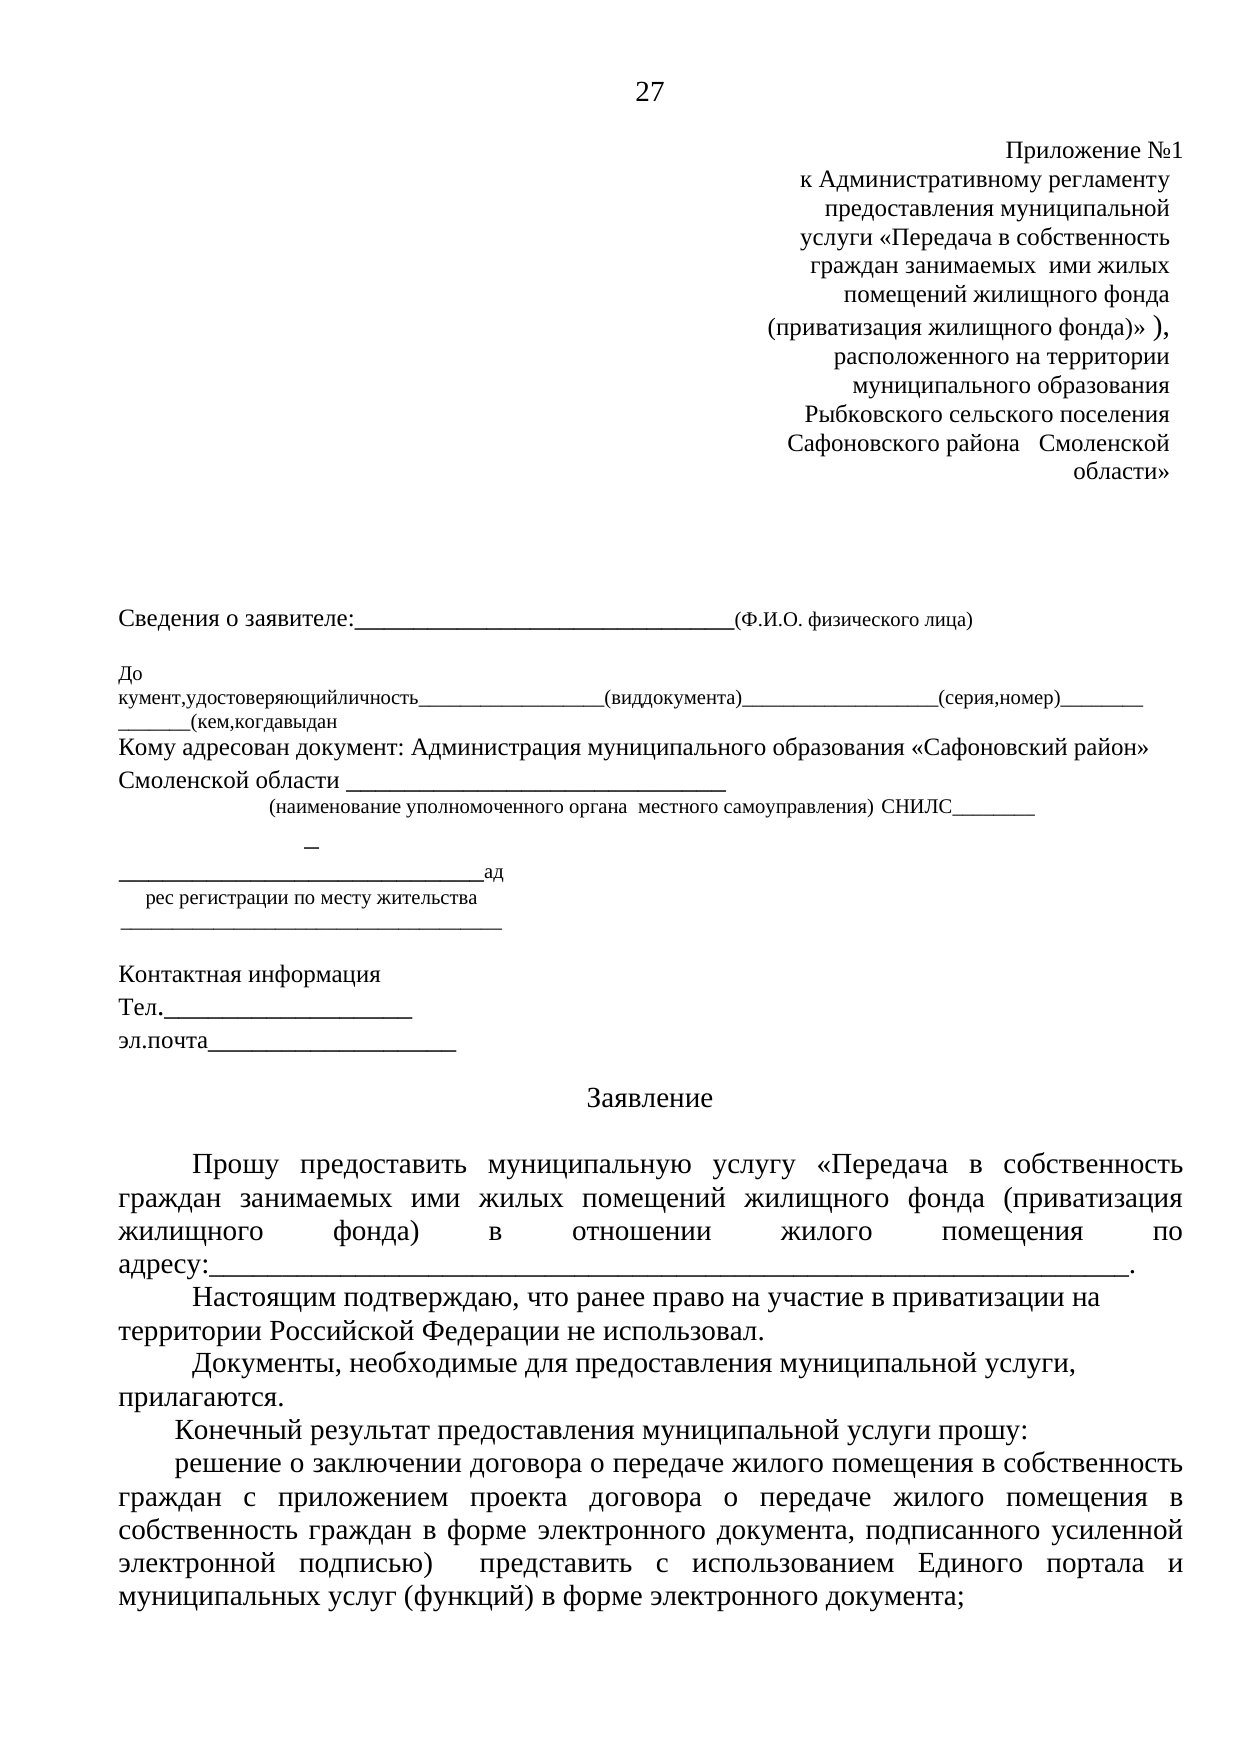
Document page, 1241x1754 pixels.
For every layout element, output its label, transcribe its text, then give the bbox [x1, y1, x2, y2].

text Кому адресован документ: Администрация муниципального образования «Сафоновский район» Смоленской области __________________________ [118, 733, 1151, 794]
text Приложение №1 [898, 135, 1183, 164]
text Конечный результат предоставления муниципальной услуги прошу: [118, 1413, 1183, 1446]
text Документ,удостоверяющийличность__________________(виддокумента)___________________(серия,номер)_______________(кем,когдавыдан [118, 661, 1145, 733]
text _____________________________________ [118, 909, 504, 932]
text __________________________адрес регистрации по месту жительства [118, 818, 504, 909]
text решение о заключении договора о передаче жилого помещения в собственность граждан с приложением проекта договора о передаче жилого помещения в собственность граждан в форме электронного документа, подписанного усиленной электронной подписью) представить с использованием Единого портала и муниципальных услуг (функций) в форме электронного документа; [118, 1446, 1183, 1612]
text эл.почта_________________ [118, 1022, 1183, 1055]
text Заявление [586, 1080, 1183, 1113]
text Настоящим подтверждаю, что ранее право на участие в приватизации на территории Российской Федерации не использовал. [118, 1280, 1188, 1346]
text Сведения о заявителе:__________________________(Ф.И.О. физического лица) [118, 600, 1188, 633]
text к Административному регламенту предоставления муниципальной услуги «Передача в собственность граждан занимаемых ими жилых помещений жилищного фонда (приватизация жилищного фонда)» ), расположенного на территории муниципального образования Рыбковского сельского поселения Сафоновского района Смоленской области» [753, 164, 1169, 485]
text Документы, необходимые для предоставления муниципальной услуги, прилагаются. [118, 1346, 1188, 1413]
text (наименование уполномоченного органа местного самоуправления) СНИЛС________ [125, 794, 1179, 818]
text Контактная информация Тел._________________ [118, 960, 419, 1022]
text Прошу предоставить муниципальную услугу «Передача в собственность граждан занимаемых ими жилых помещений жилищного фонда (приватизация жилищного фонда) в отношении жилого помещения по адресу:_______________________________________________________________. [118, 1147, 1183, 1280]
